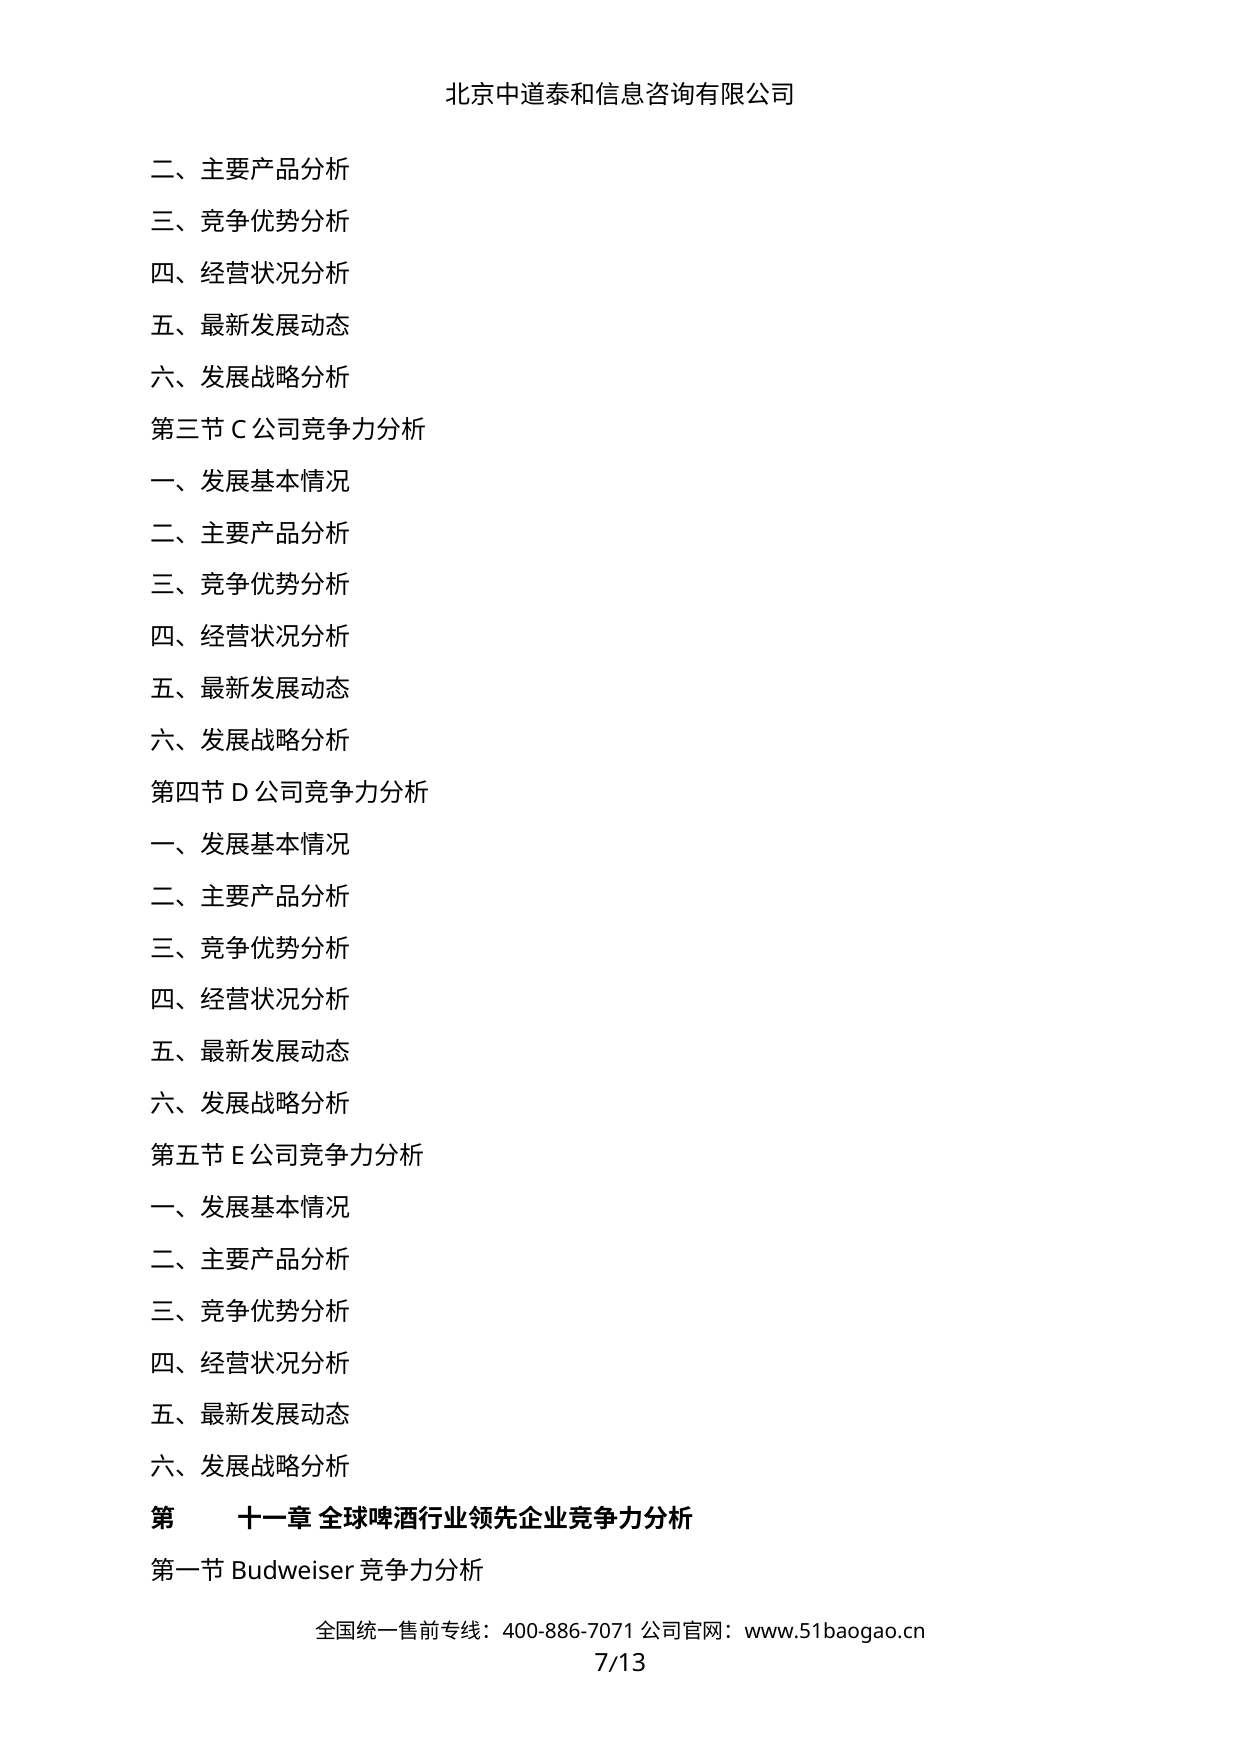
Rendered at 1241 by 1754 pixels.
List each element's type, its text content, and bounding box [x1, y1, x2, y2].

text 三、竞争优势分析 [150, 202, 1090, 238]
text 五、最新发展动态 [150, 669, 1090, 705]
text 三、竞争优势分析 [150, 565, 1090, 601]
text 六、发展战略分析 [150, 1084, 1090, 1120]
text 第三节 C公司竞争力分析 [150, 409, 1090, 446]
text 五、最新发展动态 [150, 1395, 1090, 1431]
text 第一节 Budweiser竞争力分析 [150, 1551, 1090, 1587]
text 第五节 E公司竞争力分析 [150, 1136, 1090, 1172]
text 第 十一章 全球啤酒行业领先企业竞争力分析 [150, 1499, 1090, 1535]
text 三、竞争优势分析 [150, 928, 1090, 964]
text 三、竞争优势分析 [150, 1291, 1090, 1327]
text 二、主要产品分析 [150, 1239, 1090, 1276]
text 二、主要产品分析 [150, 513, 1090, 549]
text 二、主要产品分析 [150, 876, 1090, 912]
text 五、最新发展动态 [150, 1032, 1090, 1068]
text 四、经营状况分析 [150, 254, 1090, 290]
text 四、经营状况分析 [150, 980, 1090, 1016]
text 一、发展基本情况 [150, 824, 1090, 861]
text 一、发展基本情况 [150, 1187, 1090, 1224]
text 一、发展基本情况 [150, 461, 1090, 497]
text 二、主要产品分析 [150, 150, 1090, 186]
text 四、经营状况分析 [150, 617, 1090, 653]
text 四、经营状况分析 [150, 1343, 1090, 1379]
text 五、最新发展动态 [150, 306, 1090, 342]
text 第四节 D公司竞争力分析 [150, 772, 1090, 809]
text 六、发展战略分析 [150, 1447, 1090, 1483]
text 六、发展战略分析 [150, 357, 1090, 394]
text 六、发展战略分析 [150, 721, 1090, 757]
